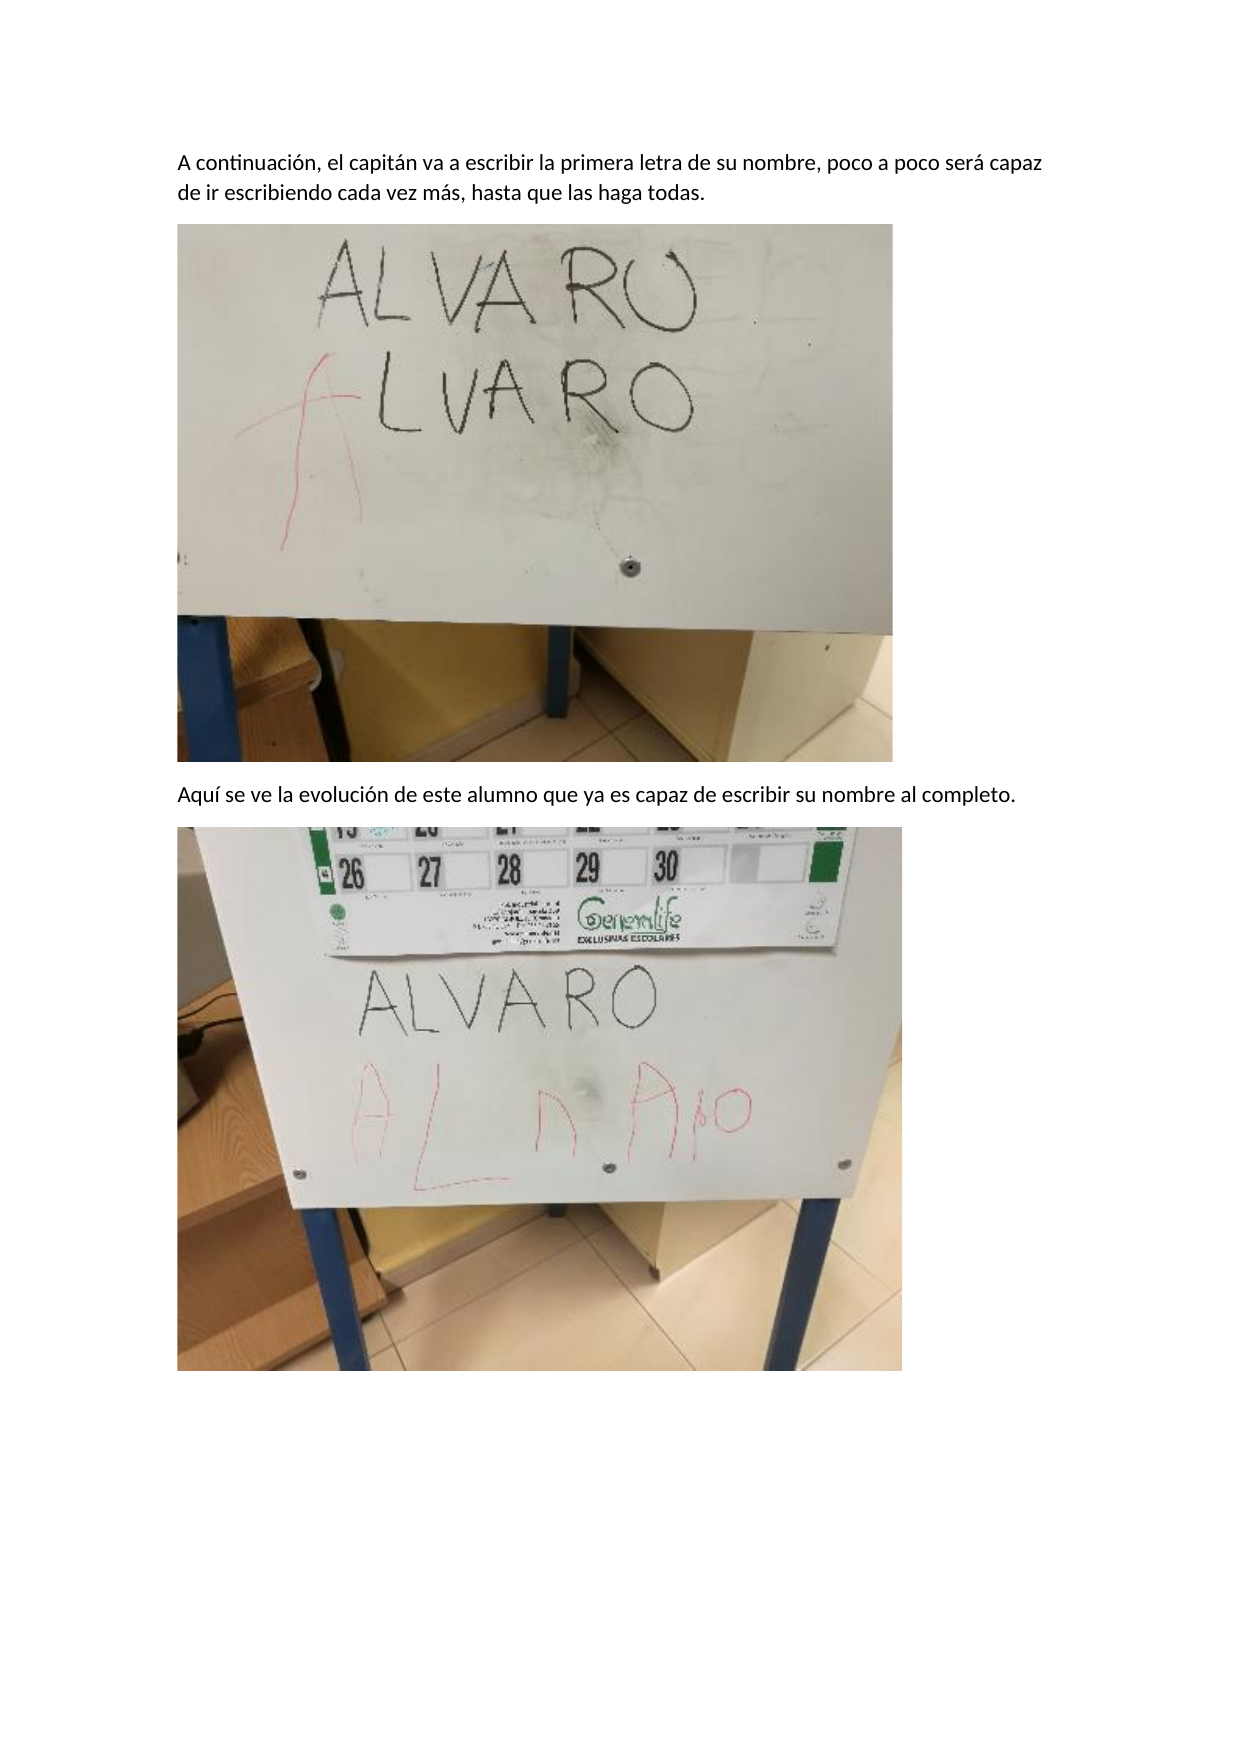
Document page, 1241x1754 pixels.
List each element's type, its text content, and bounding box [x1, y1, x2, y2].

picture [177, 224, 893, 762]
text Aquí se ve la evolución de este alumno que ya es capaz de escribir su nombre al completo. [177, 780, 1063, 808]
text A continuación, el capitán va a escribir la primera letra de su nombre, poco a poco será capaz de ir escribiendo cada vez más, hasta que las haga todas. [177, 148, 1063, 206]
picture [177, 827, 903, 1371]
